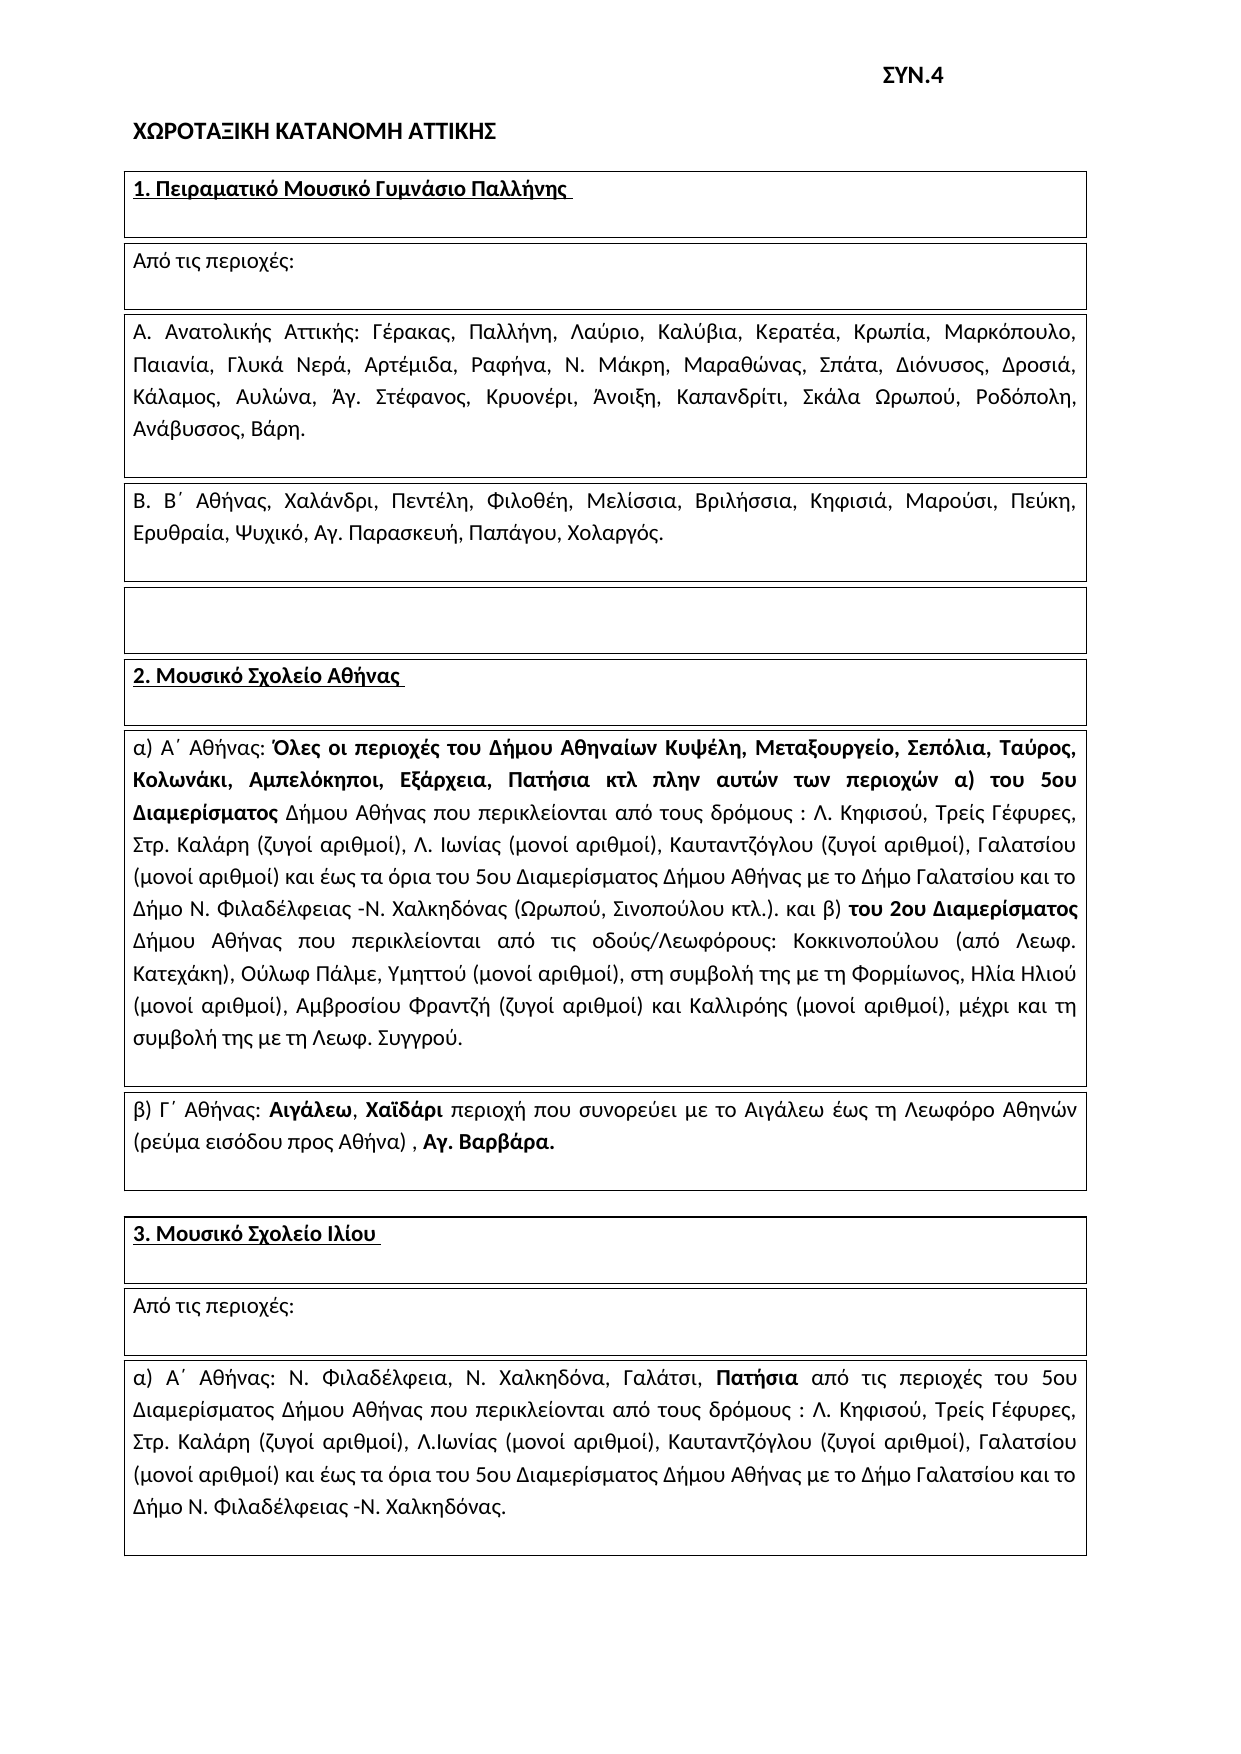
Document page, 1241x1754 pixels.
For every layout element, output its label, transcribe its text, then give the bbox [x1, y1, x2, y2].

text 2. Μουσικό Σχολείο Αθήνας [125, 660, 1086, 725]
text ΧΩΡΟΤΑΞΙΚΗ ΚΑΤΑΝΟΜΗ ΑΤΤΙΚΗΣ [133, 115, 1078, 146]
text 3. Μουσικό Σχολείο Ιλίου [125, 1218, 1086, 1283]
text α) Α΄ Αθήνας: Όλες οι περιοχές του Δήμου Αθηναίων Κυψέλη, Μεταξουργείο, Σεπόλια, Ταύρος, Κολωνάκι, Αμπελόκηποι, Εξάρχεια, Πατήσια κτλ πλην αυτών των περιοχών α) του 5ου Διαμερίσματος Δήμου Αθήνας που περικλείονται από τους δρόμους : Λ. Κηφισού, Τρείς Γέφυρες, Στρ. Καλάρη (ζυγοί αριθμοί), Λ. Ιωνίας (μονοί αριθμοί), Καυταντζόγλου (ζυγοί αριθμοί), Γαλατσίου (μονοί αριθμοί) και έως τα όρια του 5ου Διαμερίσματος Δήμου Αθήνας με το Δήμο Γαλατσίου και το Δήμο Ν. Φιλαδέλφειας -Ν. Χαλκηδόνας (Ωρωπού, Σινοπούλου κτλ.). και β) του 2ου Διαμερίσματος Δήμου Αθήνας που περικλείονται από τις οδούς/Λεωφόρους: Κοκκινοπούλου (από Λεωφ. Κατεχάκη), Ούλωφ Πάλμε, Υμηττού (μονοί αριθμοί), στη συμβολή της με τη Φορμίωνος, Ηλία Ηλιού (μονοί αριθμοί), Αμβροσίου Φραντζή (ζυγοί αριθμοί) και Καλλιρόης (μονοί αριθμοί), μέχρι και τη συμβολή της με τη Λεωφ. Συγγρού. [125, 731, 1086, 1086]
text Από τις περιοχές: [125, 1289, 1086, 1355]
text ΣΥΝ.4 [133, 59, 1078, 90]
text α) Α΄ Αθήνας: Ν. Φιλαδέλφεια, Ν. Χαλκηδόνα, Γαλάτσι, Πατήσια από τις περιοχές του 5ου Διαμερίσματος Δήμου Αθήνας που περικλείονται από τους δρόμους : Λ. Κηφισού, Τρείς Γέφυρες, Στρ. Καλάρη (ζυγοί αριθμοί), Λ.Ιωνίας (μονοί αριθμοί), Καυταντζόγλου (ζυγοί αριθμοί), Γαλατσίου (μονοί αριθμοί) και έως τα όρια του 5ου Διαμερίσματος Δήμου Αθήνας με το Δήμο Γαλατσίου και το Δήμο Ν. Φιλαδέλφειας -Ν. Χαλκηδόνας. [125, 1361, 1086, 1555]
text Από τις περιοχές: [125, 244, 1086, 309]
text 1. Πειραματικό Μουσικό Γυμνάσιο Παλλήνης [125, 172, 1086, 237]
text Α. Ανατολικής Αττικής: Γέρακας, Παλλήνη, Λαύριο, Καλύβια, Κερατέα, Κρωπία, Μαρκόπουλο, Παιανία, Γλυκά Νερά, Αρτέμιδα, Ραφήνα, Ν. Μάκρη, Μαραθώνας, Σπάτα, Διόνυσος, Δροσιά, Κάλαμος, Αυλώνα, Άγ. Στέφανος, Κρυονέρι, Άνοιξη, Καπανδρίτι, Σκάλα Ωρωπού, Ροδόπολη, Ανάβυσσος, Βάρη. [125, 315, 1086, 477]
text Β. Β΄ Αθήνας, Χαλάνδρι, Πεντέλη, Φιλοθέη, Μελίσσια, Βριλήσσια, Κηφισιά, Μαρούσι, Πεύκη, Ερυθραία, Ψυχικό, Αγ. Παρασκευή, Παπάγου, Χολαργός. [125, 484, 1086, 581]
text β) Γ΄ Αθήνας: Αιγάλεω, Χαϊδάρι περιοχή που συνορεύει με το Αιγάλεω έως τη Λεωφόρο Αθηνών (ρεύμα εισόδου προς Αθήνα) , Αγ. Βαρβάρα. [125, 1093, 1086, 1190]
